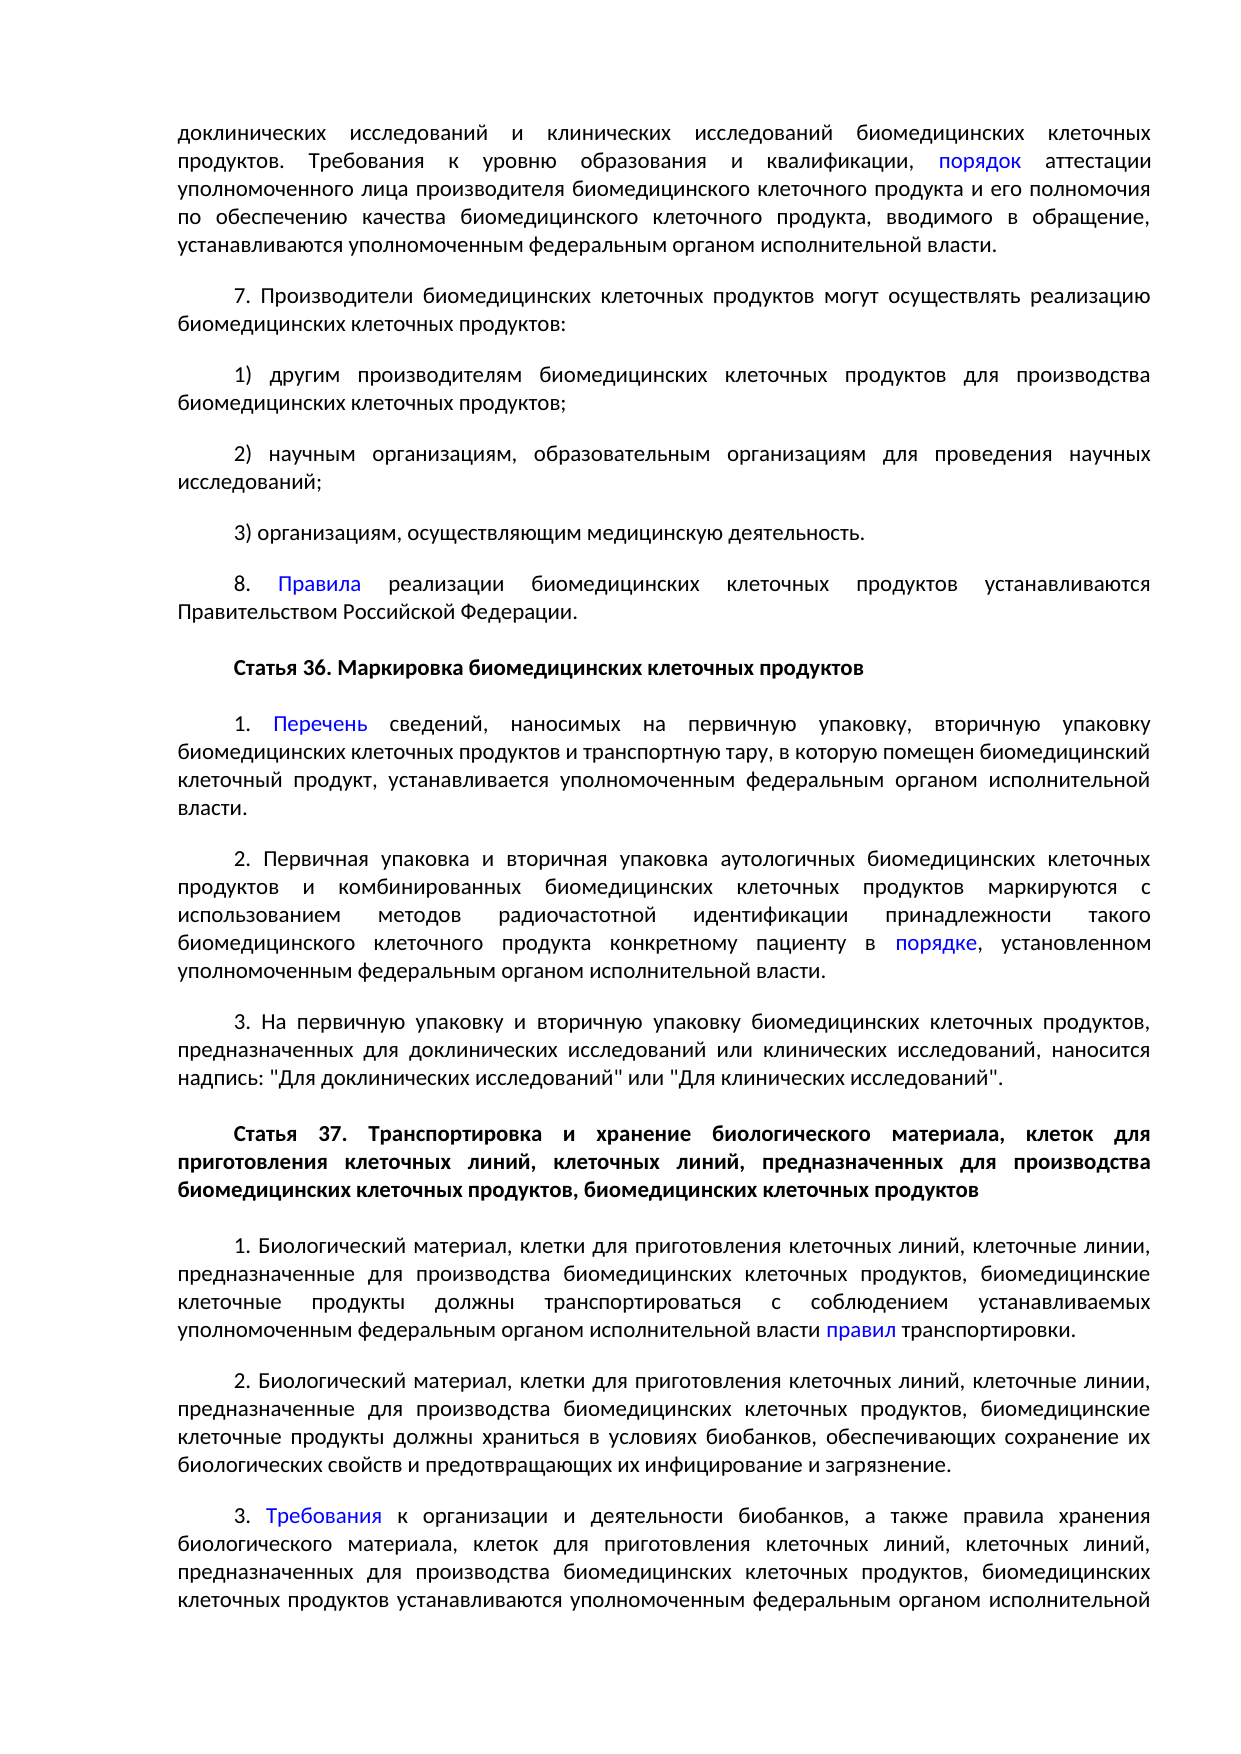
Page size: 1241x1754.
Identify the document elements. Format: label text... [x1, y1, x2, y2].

text 1. Перечень сведений, наносимых на первичную упаковку, вторичную упаковку биомедицинских клеточных продуктов и транспортную тару, в которую помещен биомедицинский клеточный продукт, устанавливается уполномоченным федеральным органом исполнительной власти. [177, 709, 1152, 821]
text 2. Первичная упаковка и вторичная упаковка аутологичных биомедицинских клеточных продуктов и комбинированных биомедицинских клеточных продуктов маркируются с использованием методов радиочастотной идентификации принадлежности такого биомедицинского клеточного продукта конкретному пациенту в порядке, установленном уполномоченным федеральным органом исполнительной власти. [177, 844, 1152, 984]
text 2. Биологический материал, клетки для приготовления клеточных линий, клеточные линии, предназначенные для производства биомедицинских клеточных продуктов, биомедицинские клеточные продукты должны храниться в условиях биобанков, обеспечивающих сохранение их биологических свойств и предотвращающих их инфицирование и загрязнение. [177, 1366, 1152, 1478]
text 3. На первичную упаковку и вторичную упаковку биомедицинских клеточных продуктов, предназначенных для доклинических исследований или клинических исследований, наносится надпись: "Для доклинических исследований" или "Для клинических исследований". [177, 1007, 1152, 1091]
text 1. Биологический материал, клетки для приготовления клеточных линий, клеточные линии, предназначенные для производства биомедицинских клеточных продуктов, биомедицинские клеточные продукты должны транспортироваться с соблюдением устанавливаемых уполномоченным федеральным органом исполнительной власти правил транспортировки. [177, 1231, 1152, 1343]
text 2) научным организациям, образовательным организациям для проведения научных исследований; [177, 439, 1152, 495]
text 1) другим производителям биомедицинских клеточных продуктов для производства биомедицинских клеточных продуктов; [177, 360, 1152, 416]
title Статья 37. Транспортировка и хранение биологического материала, клеток для приготовления клеточных линий, клеточных линий, предназначенных для производства биомедицинских клеточных продуктов, биомедицинских клеточных продуктов [177, 1119, 1152, 1203]
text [177, 1501, 1152, 1613]
text 8. Правила реализации биомедицинских клеточных продуктов устанавливаются Правительством Российской Федерации. [177, 569, 1152, 625]
title Статья 36. Маркировка биомедицинских клеточных продуктов [177, 653, 1152, 681]
text 7. Производители биомедицинских клеточных продуктов могут осуществлять реализацию биомедицинских клеточных продуктов: [177, 281, 1152, 337]
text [177, 118, 1152, 258]
text 3) организациям, осуществляющим медицинскую деятельность. [177, 518, 1152, 546]
